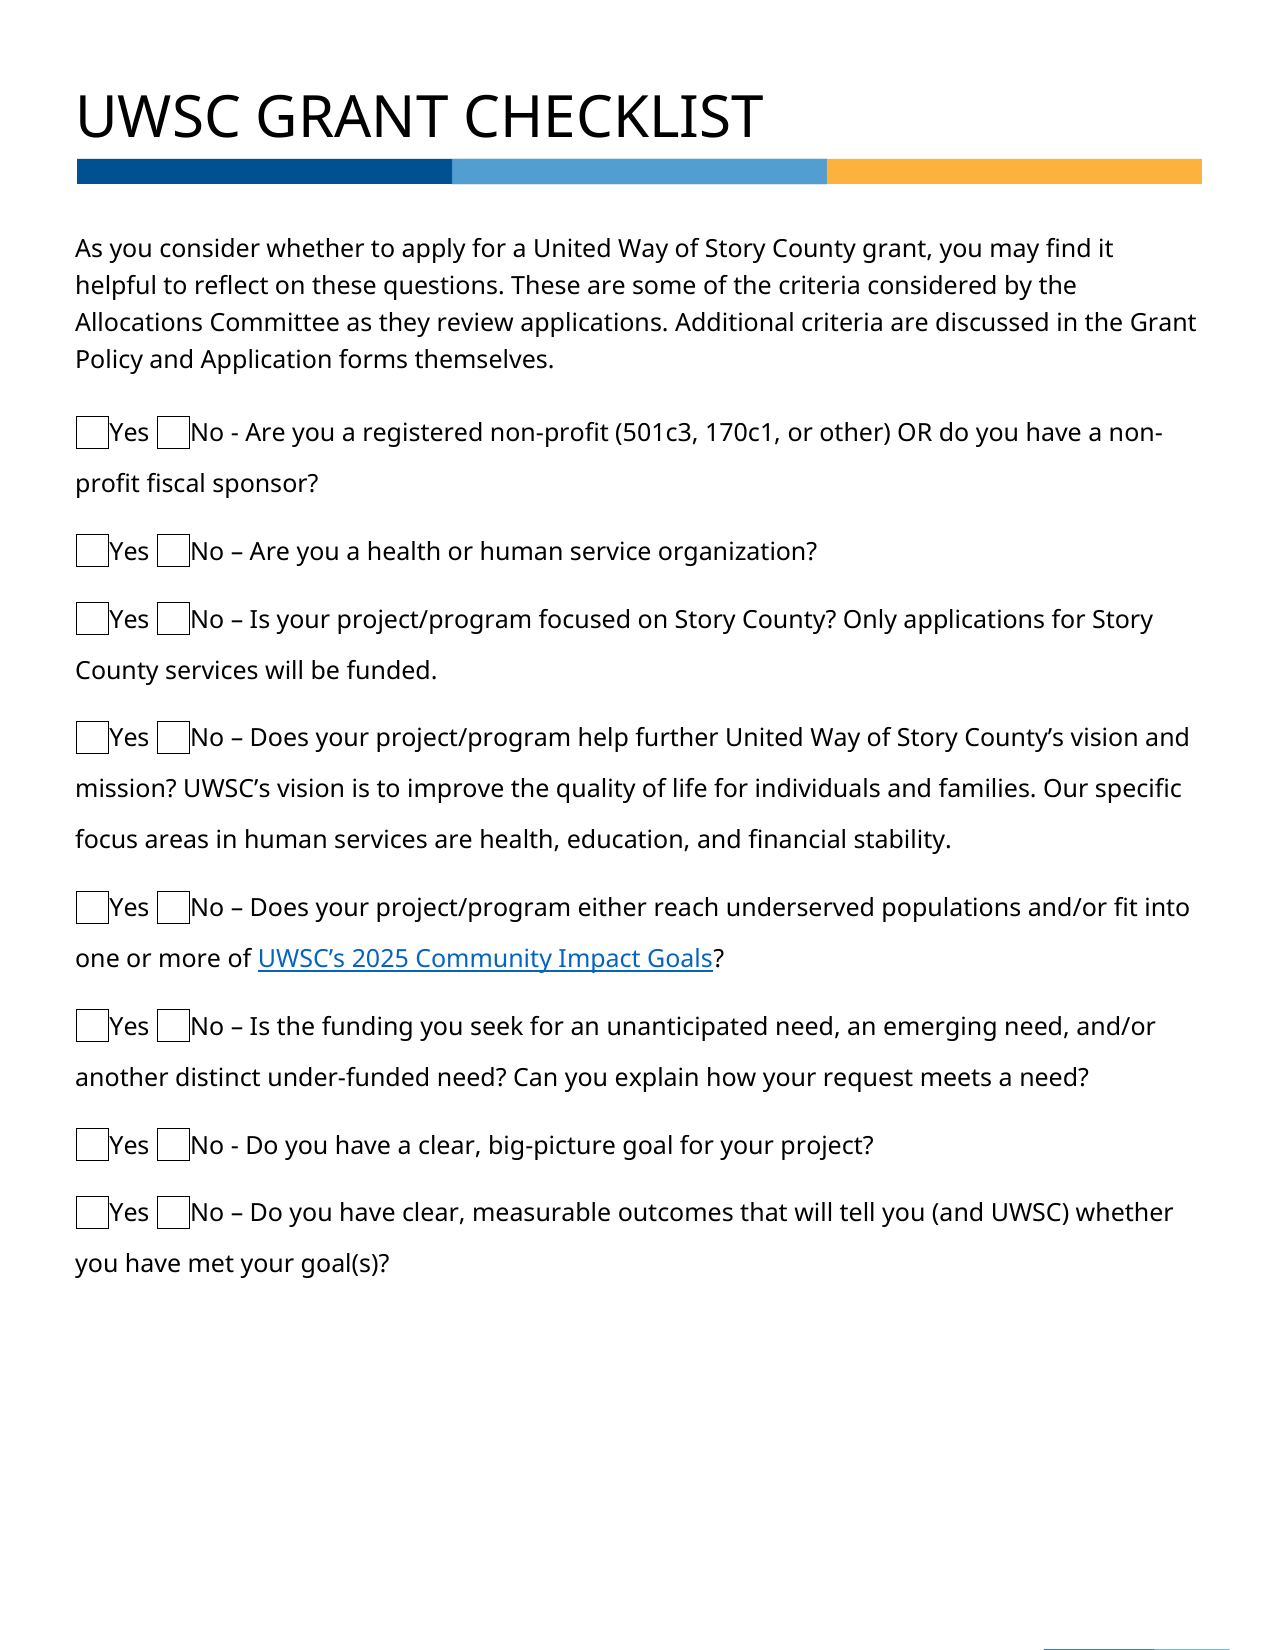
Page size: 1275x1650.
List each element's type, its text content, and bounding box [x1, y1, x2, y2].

text Yes No – Does your project/program either reach underserved populations and/or fit into one or more of UWSC’s 2025 Community Impact Goals? [75, 890, 1200, 975]
text As you consider whether to apply for a United Way of Story County grant, you may find it helpful to reflect on these questions. These are some of the criteria considered by the Allocations Committee as they review applications. Additional criteria are discussed in the Grant Policy and Application forms themselves. [75, 231, 1200, 375]
text Yes No – Are you a health or human service organization? [75, 533, 1200, 568]
text UWSC GRANT CHECKLIST [75, 75, 1200, 145]
text Yes No – Do you have clear, measurable outcomes that will tell you (and UWSC) whether you have met your goal(s)? [75, 1195, 1200, 1280]
text Yes No - Do you have a clear, big-picture goal for your project? [75, 1127, 1200, 1161]
text Yes No - Are you a registered non-profit (501c3, 170c1, or other) OR do you have a non-profit fiscal sponsor? [75, 415, 1200, 500]
text Yes No – Does your project/program help further United Way of Story County’s vision and mission? UWSC’s vision is to improve the quality of life for individuals and families. Our specific focus areas in human services are health, education, and financial stability. [75, 720, 1200, 856]
text Yes No – Is your project/program focused on Story County? Only applications for Story County services will be funded. [75, 601, 1200, 686]
text Yes No – Is the funding you seek for an unanticipated need, an emerging need, and/or another distinct under-funded need? Can you explain how your request meets a need? [75, 1008, 1200, 1094]
picture [777, 1640, 1239, 1650]
picture [69, 145, 1214, 197]
